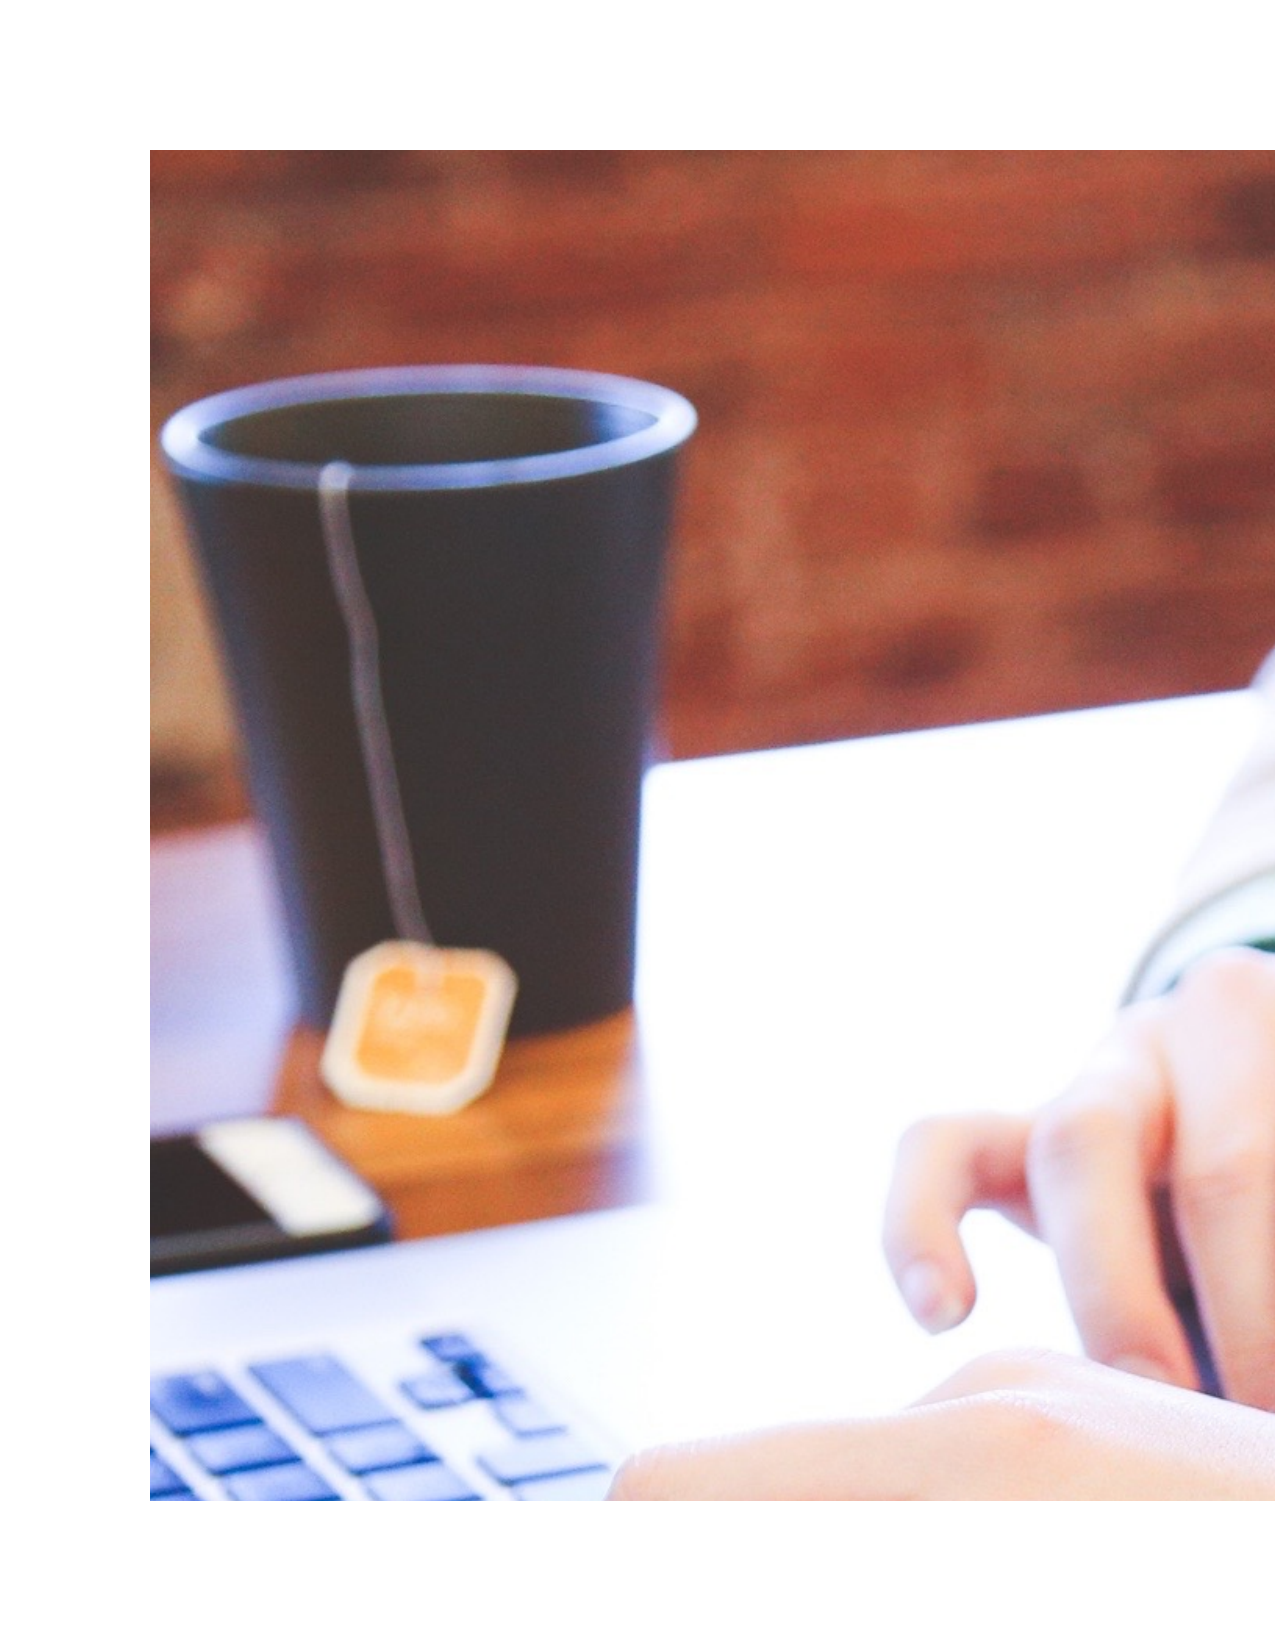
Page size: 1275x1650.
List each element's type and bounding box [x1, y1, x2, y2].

picture [150, 150, 1275, 1501]
